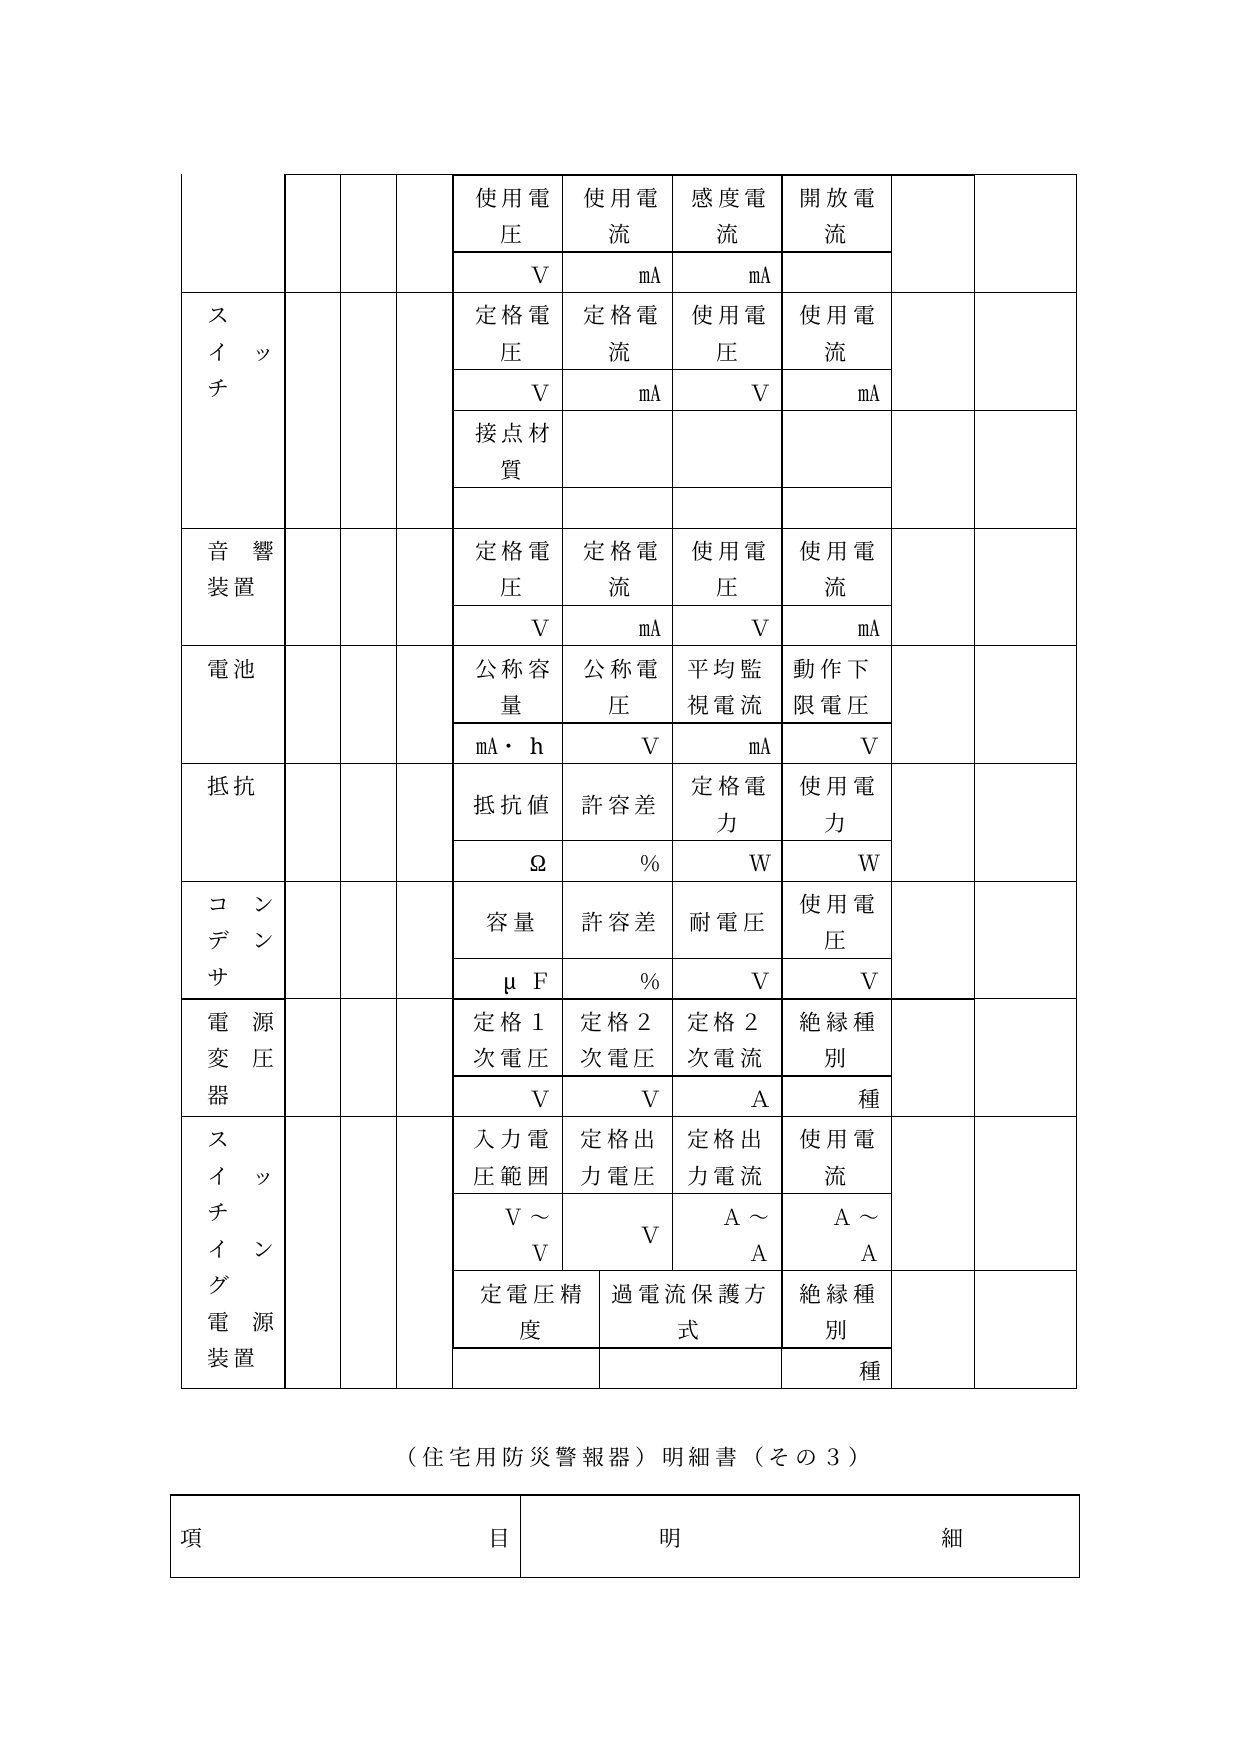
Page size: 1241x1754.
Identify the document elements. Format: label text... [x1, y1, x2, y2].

table_header （住宅用防災警報器）明細書（その２） [166, 163, 1098, 1425]
table_cell （住宅用防災警報器）明細書（その３） [159, 1425, 1097, 1621]
